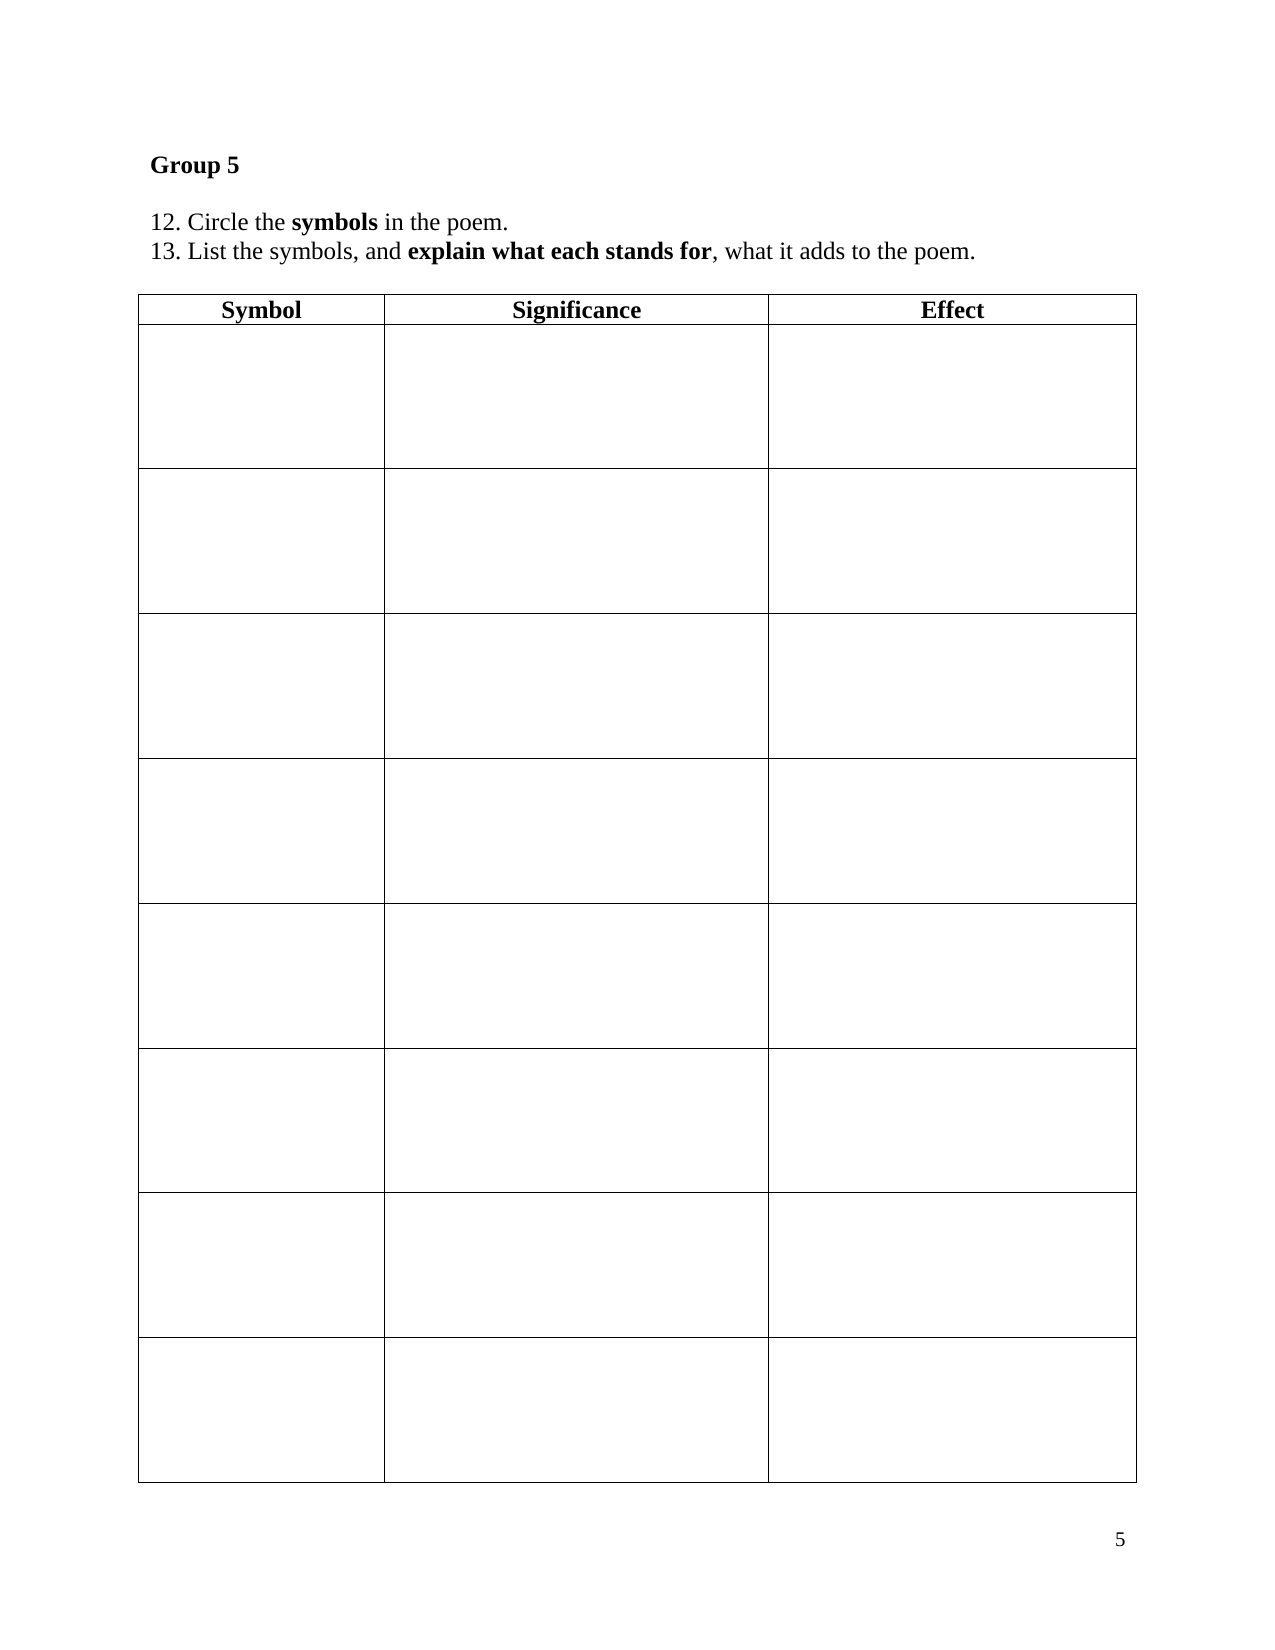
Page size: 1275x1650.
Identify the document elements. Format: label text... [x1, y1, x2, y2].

table_cell [139, 1049, 384, 1192]
table_cell [769, 469, 1136, 613]
table_cell [139, 325, 384, 468]
text Group 5 [150, 150, 1125, 179]
table_cell [769, 759, 1136, 903]
table_cell [139, 614, 384, 758]
table_cell [139, 904, 384, 1047]
table_cell [385, 469, 768, 613]
table_cell [769, 904, 1136, 1047]
table_cell [385, 904, 768, 1047]
table_header Symbol [139, 295, 384, 323]
table_cell [385, 1049, 768, 1192]
table_cell [385, 325, 768, 468]
table_cell [385, 1338, 768, 1482]
table_header Significance [385, 295, 768, 323]
table_cell [385, 614, 768, 758]
table_cell [139, 759, 384, 903]
table_header Effect [769, 295, 1136, 323]
table_cell [769, 614, 1136, 758]
table_cell [139, 1193, 384, 1337]
table_cell [139, 469, 384, 613]
table_cell [385, 1193, 768, 1337]
table_cell [769, 1049, 1136, 1192]
table_cell [769, 1193, 1136, 1337]
table_cell [769, 325, 1136, 468]
list List the symbols, and explain what each stands for, what it adds to the poem. [150, 236, 1125, 265]
table_cell [385, 759, 768, 903]
list Circle the symbols in the poem. [150, 207, 1125, 236]
table_cell [769, 1338, 1136, 1482]
table_cell [139, 1338, 384, 1482]
